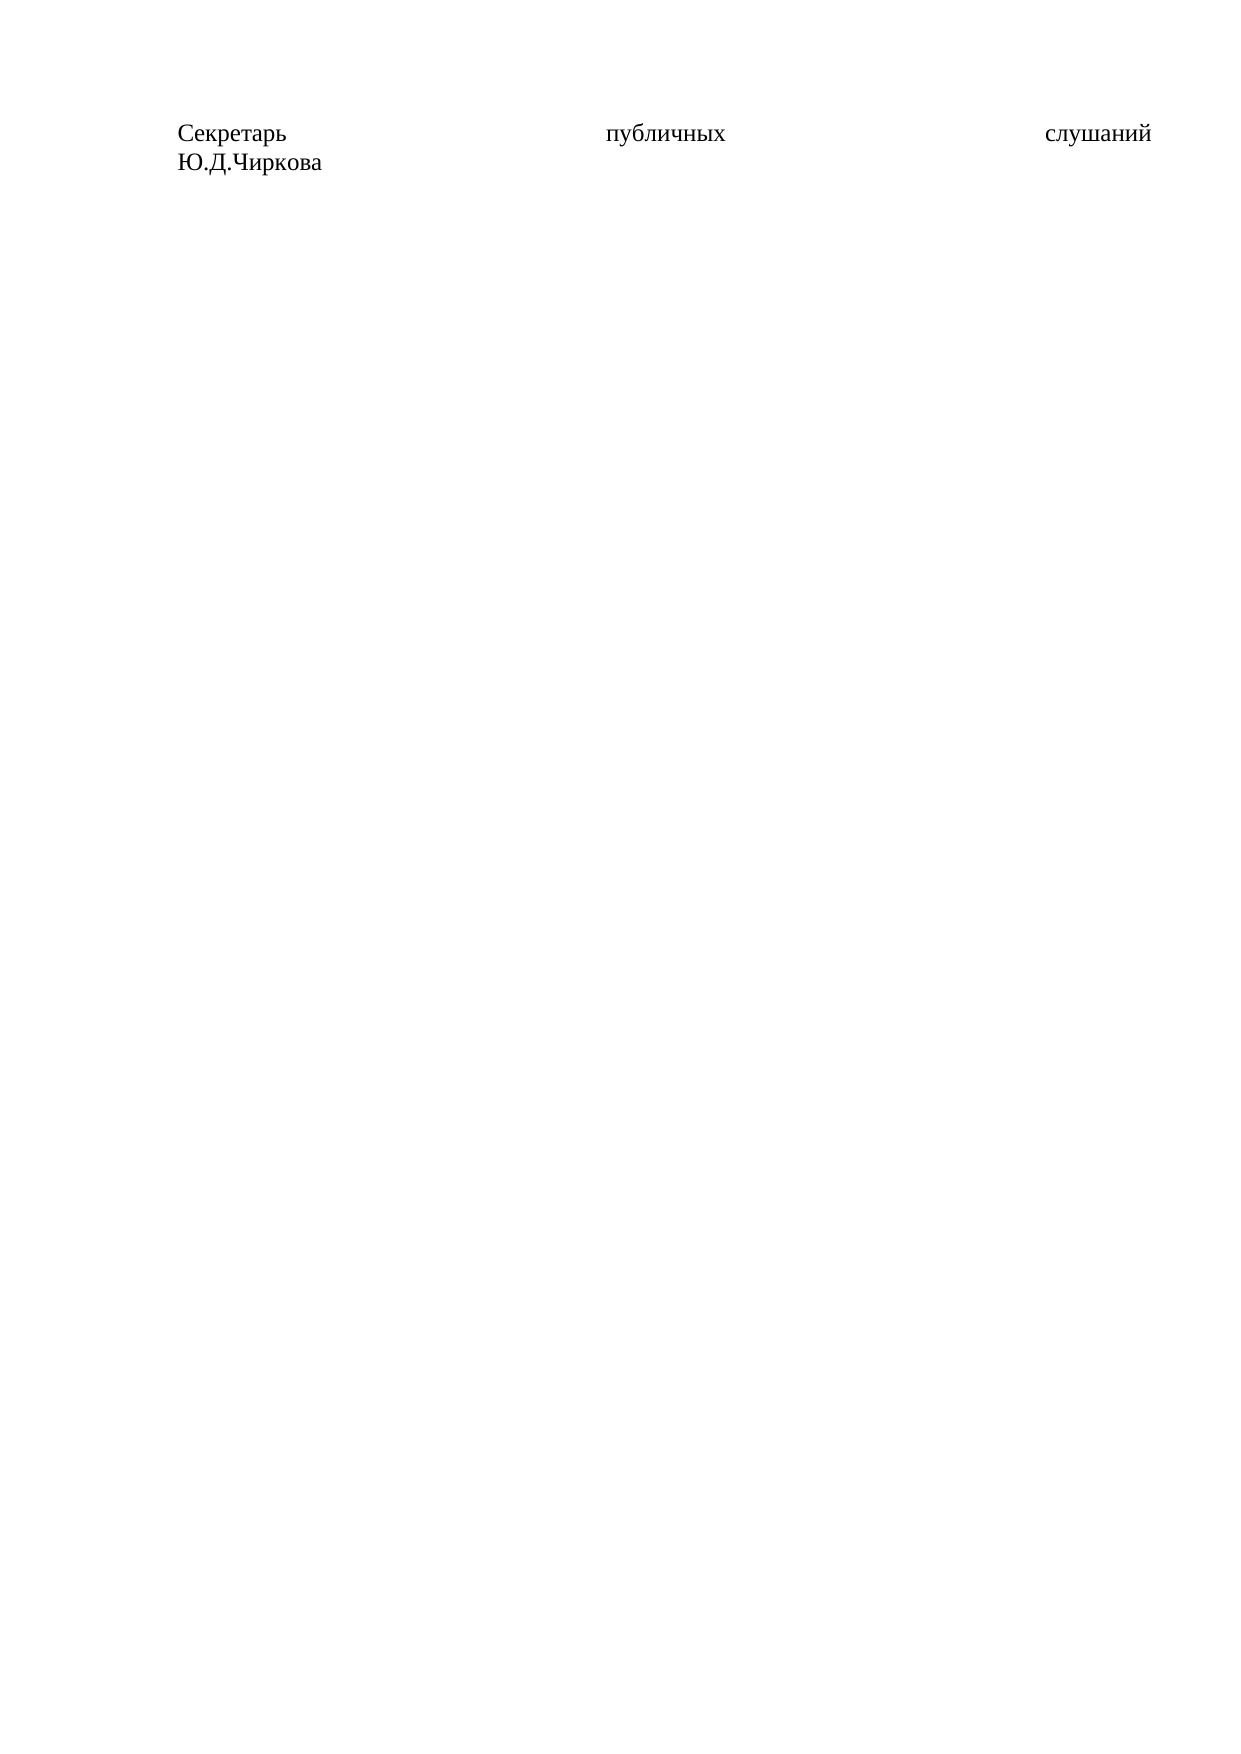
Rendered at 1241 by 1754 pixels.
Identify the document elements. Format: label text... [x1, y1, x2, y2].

text Секретарь публичных слушаний Ю.Д.Чиркова [177, 118, 1152, 176]
